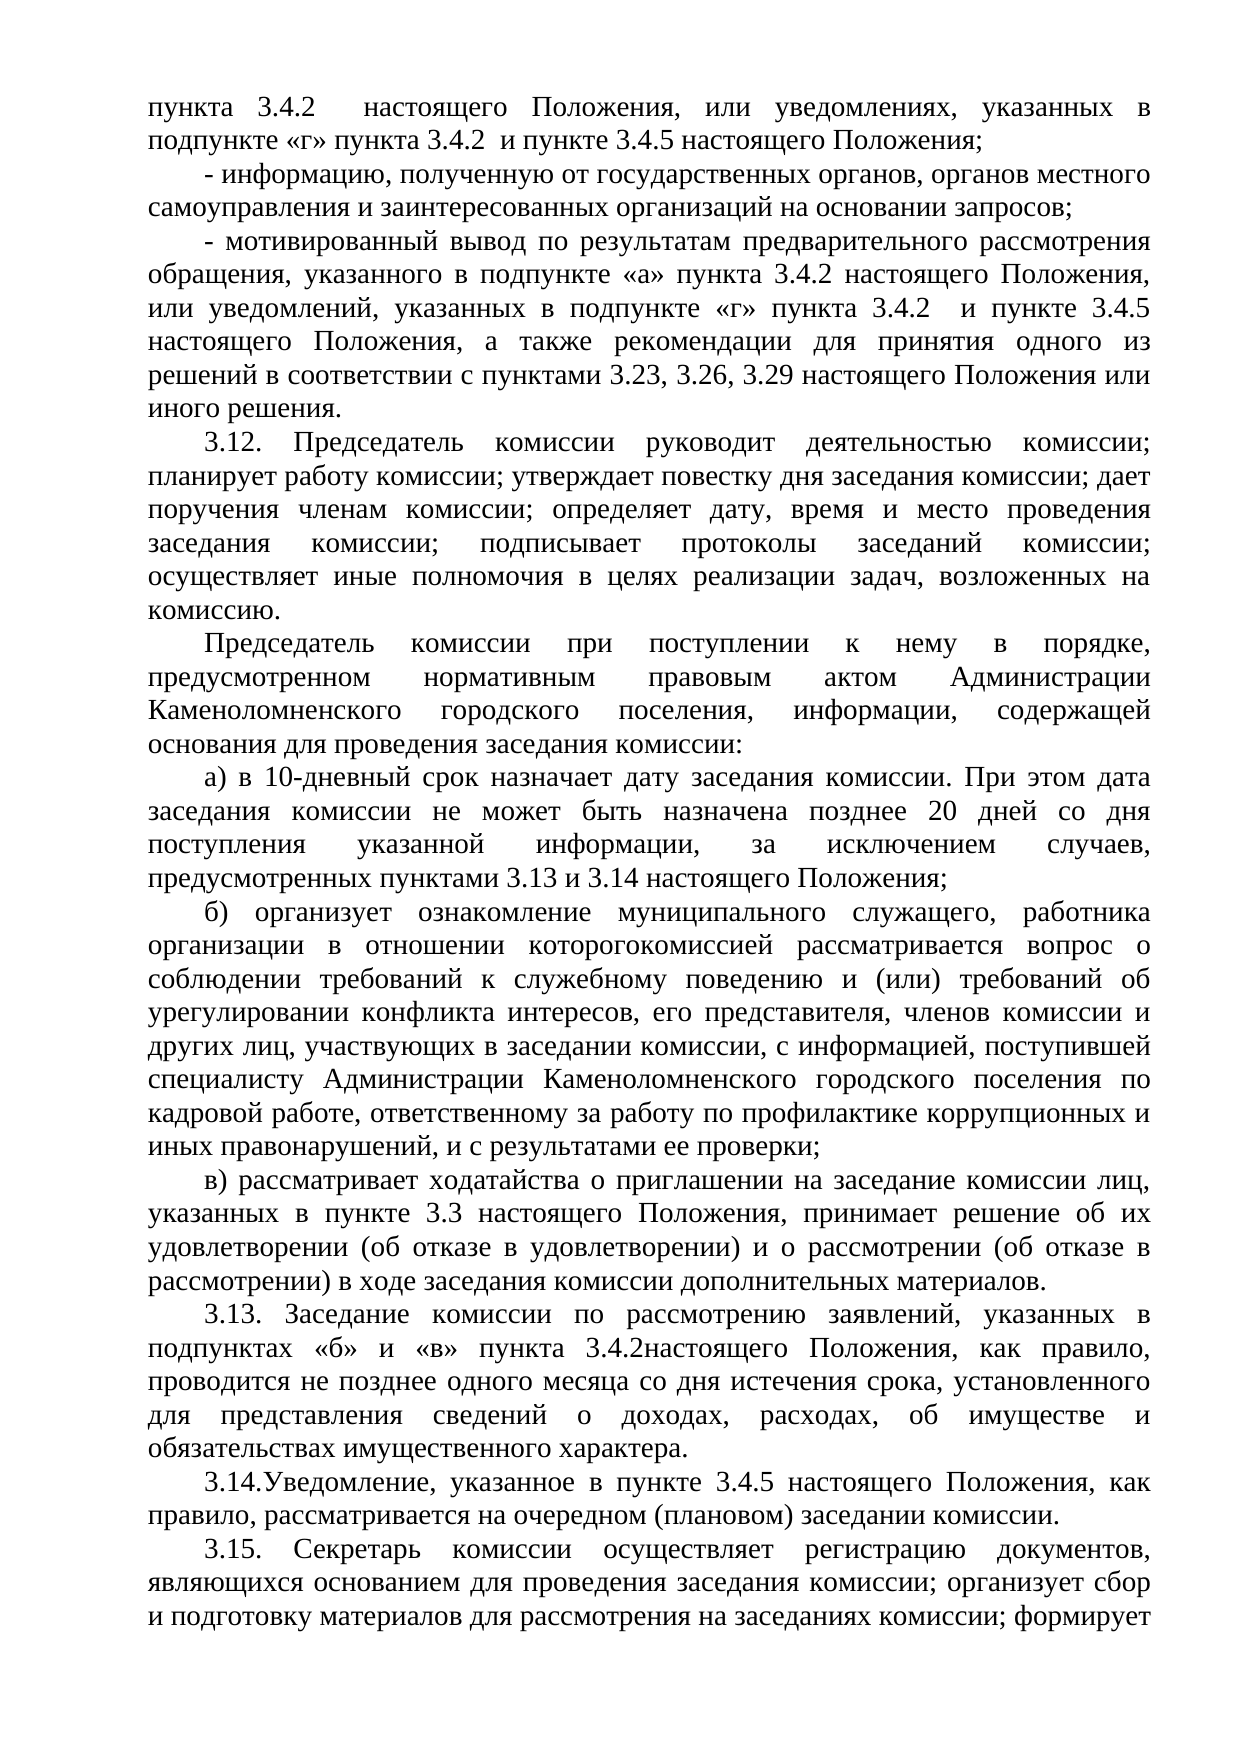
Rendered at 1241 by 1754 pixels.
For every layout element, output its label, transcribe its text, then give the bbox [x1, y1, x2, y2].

text в) рассматривает ходатайства о приглашении на заседание комиссии лиц, указанных в пункте 3.3 настоящего Положения, принимает решение об их удовлетворении (об отказе в удовлетворении) и о рассмотрении (об отказе в рассмотрении) в ходе заседания комиссии дополнительных материалов. [148, 1162, 1152, 1296]
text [148, 1531, 1152, 1632]
text 3.14.Уведомление, указанное в пункте 3.4.5 настоящего Положения, как правило, рассматривается на очередном (плановом) заседании комиссии. [148, 1464, 1152, 1531]
text 3.12. Председатель комиссии руководит деятельностью комиссии; планирует работу комиссии; утверждает повестку дня заседания комиссии; дает поручения членам комиссии; определяет дату, время и место проведения заседания комиссии; подписывает протоколы заседаний комиссии; осуществляет иные полномочия в целях реализации задач, возложенных на комиссию. [148, 424, 1152, 625]
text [148, 89, 1152, 156]
text б) организует ознакомление муниципального служащего, работника организации в отношении которогокомиссией рассматривается вопрос о соблюдении требований к служебному поведению и (или) требований об урегулировании конфликта интересов, его представителя, членов комиссии и других лиц, участвующих в заседании комиссии, с информацией, поступившей специалисту Администрации Каменоломненского городского поселения по кадровой работе, ответственному за работу по профилактике коррупционных и иных правонарушений, и с результатами ее проверки; [148, 894, 1152, 1162]
text 3.13. Заседание комиссии по рассмотрению заявлений, указанных в подпунктах «б» и «в» пункта 3.4.2настоящего Положения, как правило, проводится не позднее одного месяца со дня истечения срока, установленного для представления сведений о доходах, расходах, об имуществе и обязательствах имущественного характера. [148, 1296, 1152, 1464]
text - информацию, полученную от государственных органов, органов местного самоуправления и заинтересованных организаций на основании запросов; [148, 156, 1152, 223]
text Председатель комиссии при поступлении к нему в порядке, предусмотренном нормативным правовым актом Администрации Каменоломненского городского поселения, информации, содержащей основания для проведения заседания комиссии: [148, 625, 1152, 759]
text а) в 10-дневный срок назначает дату заседания комиссии. При этом дата заседания комиссии не может быть назначена позднее 20 дней со дня поступления указанной информации, за исключением случаев, предусмотренных пунктами 3.13 и 3.14 настоящего Положения; [148, 759, 1152, 894]
text - мотивированный вывод по результатам предварительного рассмотрения обращения, указанного в подпункте «а» пункта 3.4.2 настоящего Положения, или уведомлений, указанных в подпункте «г» пункта 3.4.2 и пункте 3.4.5 настоящего Положения, а также рекомендации для принятия одного из решений в соответствии с пунктами 3.23, 3.26, 3.29 настоящего Положения или иного решения. [148, 223, 1152, 424]
